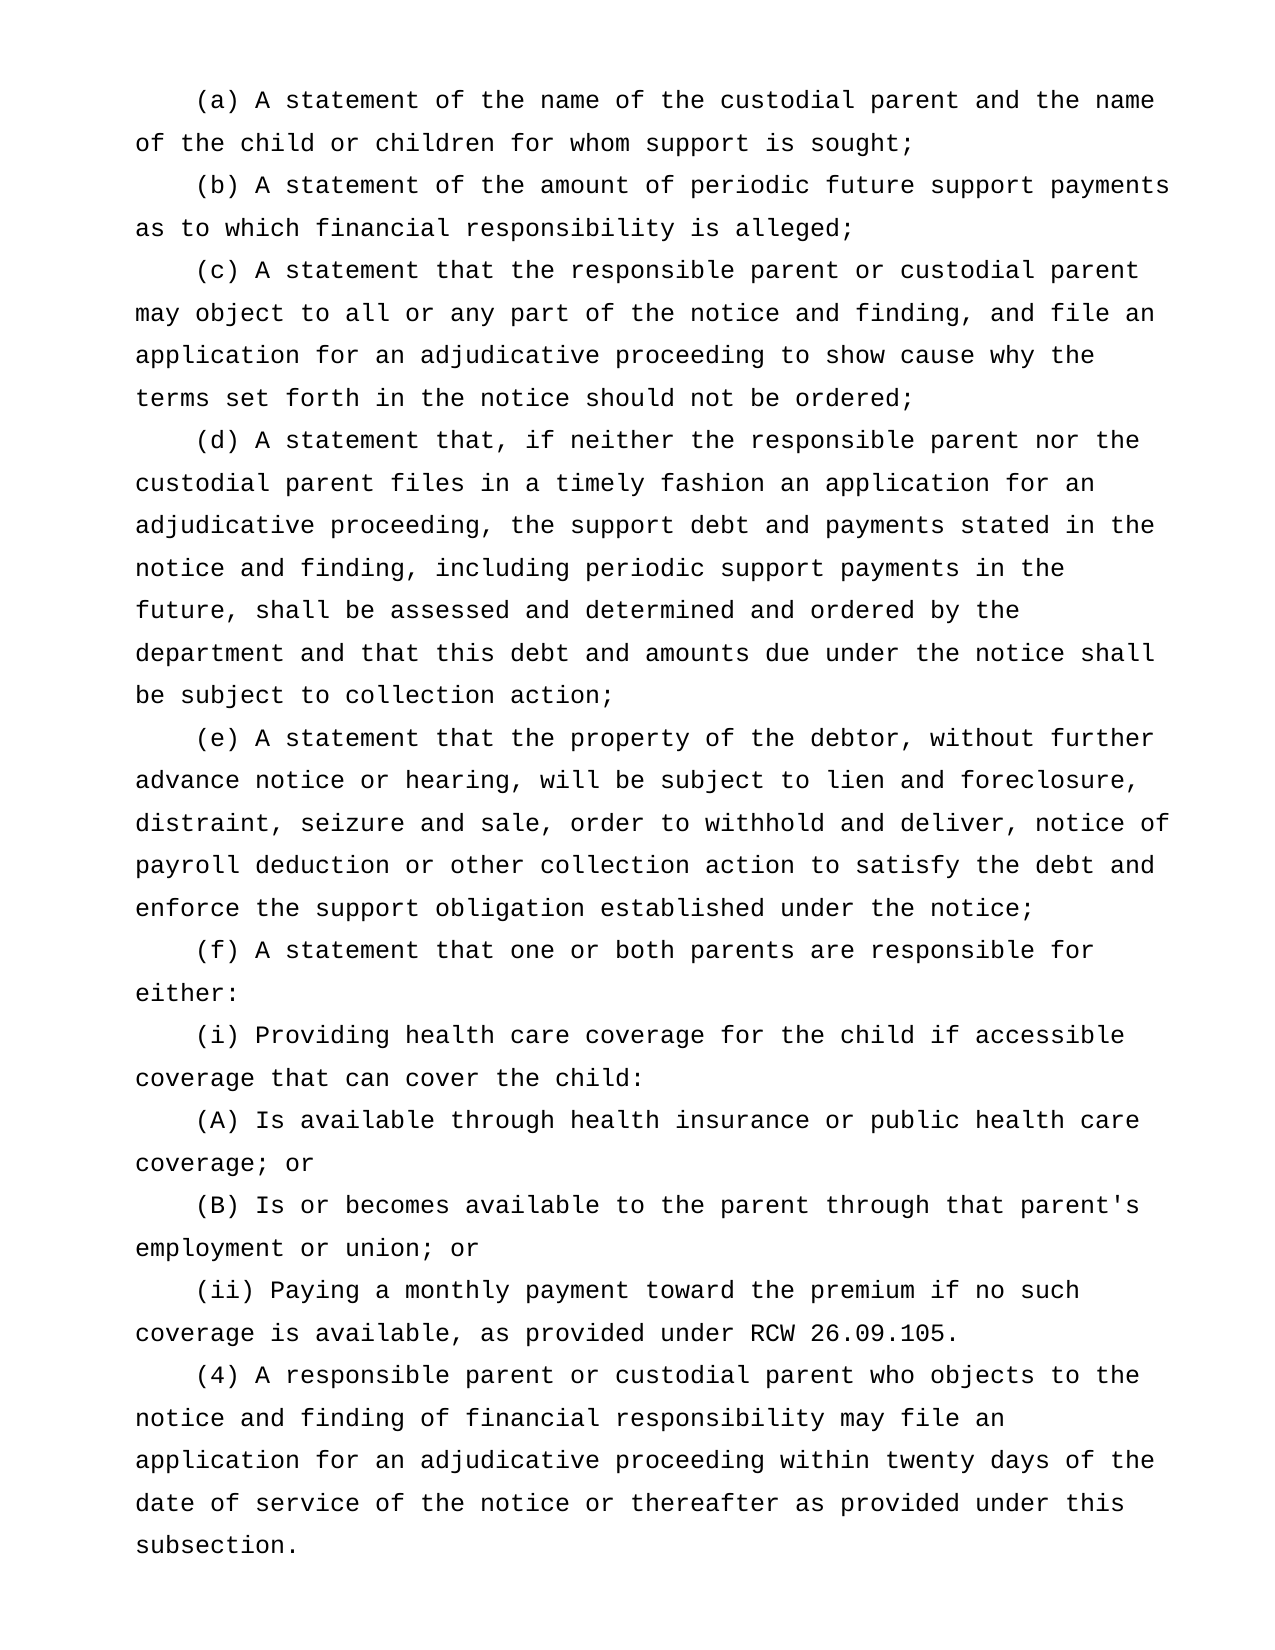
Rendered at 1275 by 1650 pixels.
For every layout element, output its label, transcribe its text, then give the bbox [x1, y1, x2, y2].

text (4) A responsible parent or custodial parent who objects to the notice and finding of financial responsibility may file an application for an adjudicative proceeding within twenty days of the date of service of the notice or thereafter as provided under this subsection. [135, 1350, 1170, 1562]
text (c) A statement that the responsible parent or custodial parent may object to all or any part of the notice and finding, and file an application for an adjudicative proceeding to show cause why the terms set forth in the notice should not be ordered; [135, 245, 1170, 415]
text (d) A statement that, if neither the responsible parent nor the custodial parent files in a timely fashion an application for an adjudicative proceeding, the support debt and payments stated in the notice and finding, including periodic support payments in the future, shall be assessed and determined and ordered by the department and that this debt and amounts due under the notice shall be subject to collection action; [135, 415, 1170, 712]
text (a) A statement of the name of the custodial parent and the name of the child or children for whom support is sought; [135, 75, 1170, 160]
text (A) Is available through health insurance or public health care coverage; or [135, 1095, 1170, 1180]
text (i) Providing health care coverage for the child if accessible coverage that can cover the child: [135, 1010, 1170, 1095]
text (B) Is or becomes available to the parent through that parent's employment or union; or [135, 1180, 1170, 1265]
text (f) A statement that one or both parents are responsible for either: [135, 925, 1170, 1010]
text (b) A statement of the amount of periodic future support payments as to which financial responsibility is alleged; [135, 160, 1170, 245]
text (e) A statement that the property of the debtor, without further advance notice or hearing, will be subject to lien and foreclosure, distraint, seizure and sale, order to withhold and deliver, notice of payroll deduction or other collection action to satisfy the debt and enforce the support obligation established under the notice; [135, 712, 1170, 925]
text (ii) Paying a monthly payment toward the premium if no such coverage is available, as provided under RCW 26.09.105. [135, 1265, 1170, 1350]
